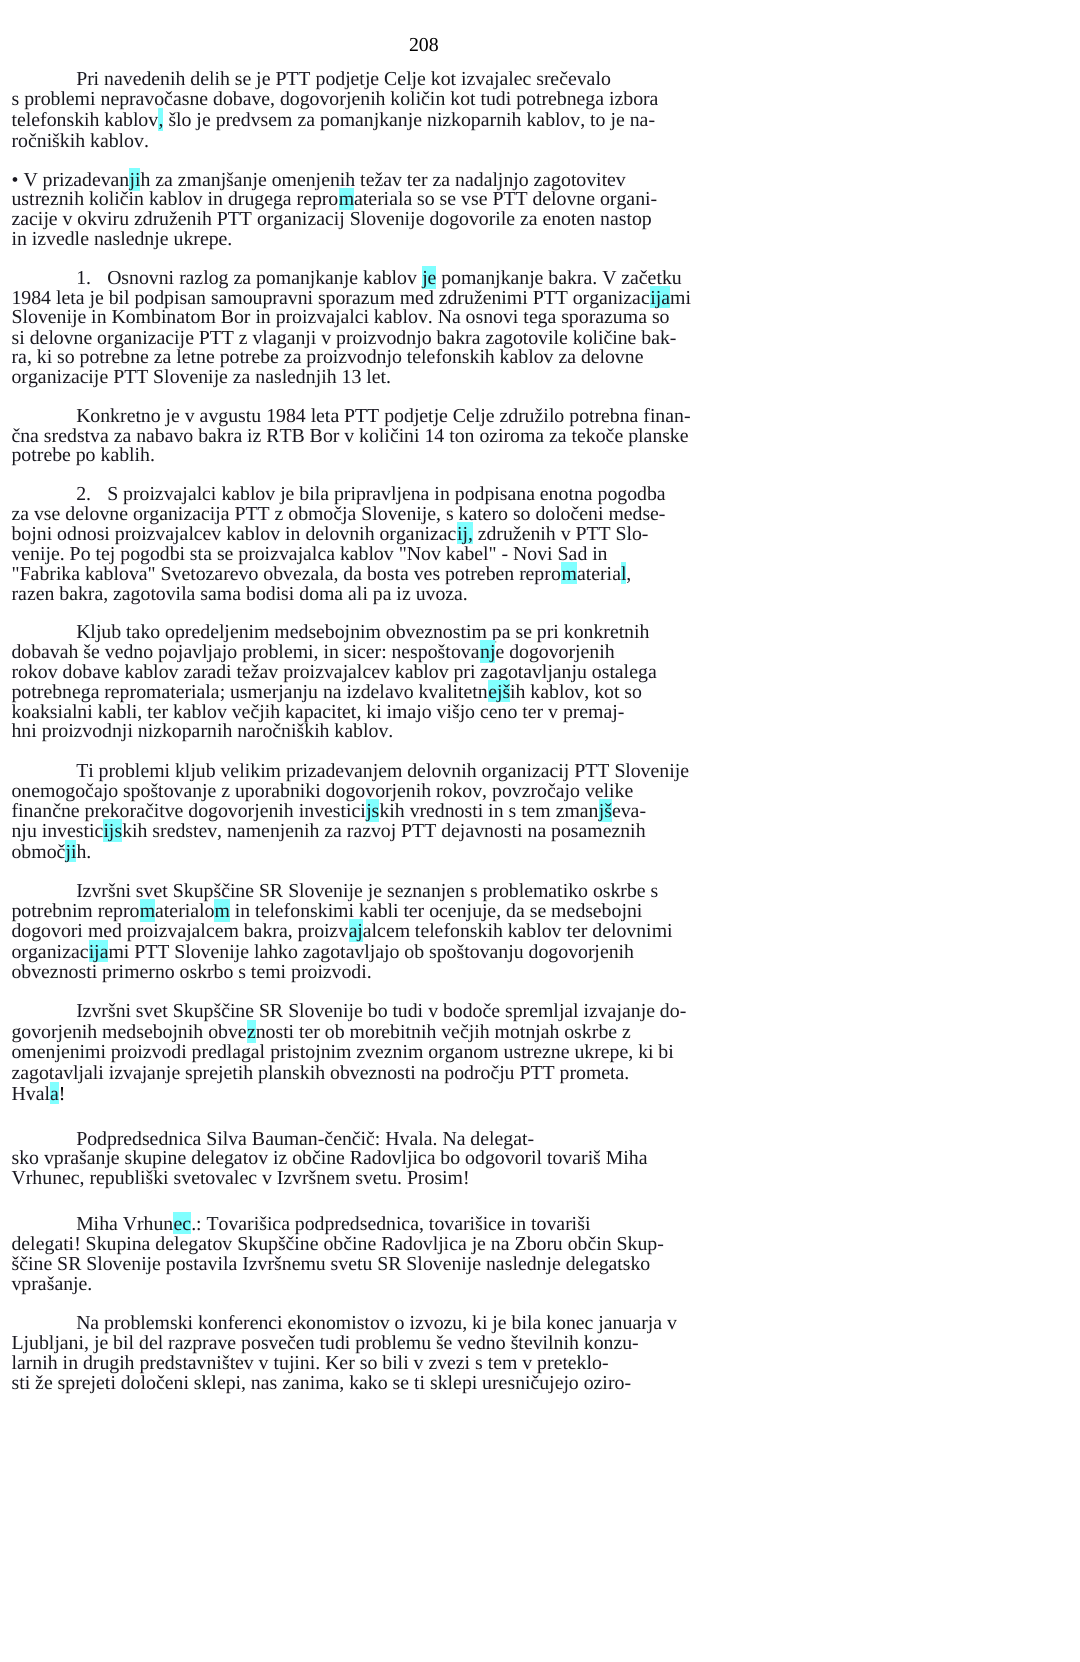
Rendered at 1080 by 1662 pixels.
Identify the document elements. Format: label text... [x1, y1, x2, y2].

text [11, 1314, 1050, 1393]
list Osnovni razlog za pomanjkanje kablov je pomanjkanje bakra. V začetku 1984 leta je bil podpisan samoupravni sporazum med združenimi PTT organizacijami Slovenije in Kombinatom Bor in proizvajalci kablov. Na osnovi tega sporazuma so [11, 269, 1050, 328]
text Izvršni svet Skupščine SR Slovenije bo tudi v bodoče spremljal izvajanje do- govorjenih medsebojnih obveznosti ter ob morebitnih večjih motnjah oskrbe z omenjenimi proizvodi predlagal pristojnim zveznim organom ustrezne ukrepe, ki bi zagotavljali izvajanje sprejetih planskih obveznosti na področju PTT prometa. Hvala! [11, 1001, 1050, 1104]
text si delovne organizacije PTT z vlaganji v proizvodnjo bakra zagotovile količine bak- ra, ki so potrebne za letne potrebe za proizvodnjo telefonskih kablov za delovne organizacije PTT Slovenije za naslednjih 13 let. [11, 328, 1050, 388]
text Ti problemi kljub velikim prizadevanjem delovnih organizacij PTT Slovenije onemogočajo spoštovanje z uporabniki dogovorjenih rokov, povzročajo velike finančne prekoračitve dogovorjenih investicijskih vrednosti in s tem zmanjševa- nju investicijskih sredstev, namenjenih za razvoj PTT dejavnosti na posameznih območjih. [11, 761, 1050, 862]
text Podpredsednica Silva Bauman-čenčič: Hvala. Na delegat- sko vprašanje skupine delegatov iz občine Radovljica bo odgovoril tovariš Miha Vrhunec, republiški svetovalec v Izvršnem svetu. Prosim! [11, 1129, 1050, 1189]
text Kljub tako opredeljenim medsebojnim obveznostim pa se pri konkretnih dobavah še vedno pojavljajo problemi, in sicer: nespoštovanje dogovorjenih rokov dobave kablov zaradi težav proizvajalcev kablov pri zagotavljanju ostalega potrebnega repromateriala; usmerjanju na izdelavo kvalitetnejših kablov, kot so koaksialni kabli, ter kablov večjih kapacitet, ki imajo višjo ceno ter v premaj- hni proizvodnji nizkoparnih naročniških kablov. [11, 623, 1050, 742]
text Pri navedenih delih se je PTT podjetje Celje kot izvajalec srečevalo s problemi nepravočasne dobave, dogovorjenih količin kot tudi potrebnega izbora telefonskih kablov, šlo je predvsem za pomanjkanje nizkoparnih kablov, to je na- ročniških kablov. [11, 68, 1050, 152]
text Konkretno je v avgustu 1984 leta PTT podjetje Celje združilo potrebna finan- čna sredstva za nabavo bakra iz RTB Bor v količini 14 ton oziroma za tekoče planske potrebe po kablih. [11, 407, 1050, 466]
text Miha Vrhunec.: Tovarišica podpredsednica, tovarišice in tovariši delegati! Skupina delegatov Skupščine občine Radovljica je na Zboru občin Skup- ščine SR Slovenije postavila Izvršnemu svetu SR Slovenije naslednje delegatsko vprašanje. [11, 1214, 1050, 1295]
text Izvršni svet Skupščine SR Slovenije je seznanjen s problematiko oskrbe s potrebnim repromaterialom in telefonskimi kabli ter ocenjuje, da se medsebojni dogovori med proizvajalcem bakra, proizvajalcem telefonskih kablov ter delovnimi organizacijami PTT Slovenije lahko zagotavljajo ob spoštovanju dogovorjenih obveznosti primerno oskrbo s temi proizvodi. [11, 881, 1050, 983]
list S proizvajalci kablov je bila pripravljena in podpisana enotna pogodba za vse delovne organizacija PTT z območja Slovenije, s katero so določeni medse- bojni odnosi proizvajalcev kablov in delovnih organizacij, združenih v PTT Slo- venije. Po tej pogodbi sta se proizvajalca kablov "Nov kabel" - Novi Sad in "Fabrika kablova" Svetozarevo obvezala, da bosta ves potreben repromaterial, razen bakra, zagotovila sama bodisi doma ali pa iz uvoza. [11, 485, 1050, 604]
text • V prizadevanjih za zmanjšanje omenjenih težav ter za nadaljnjo zagotovitev ustreznih količin kablov in drugega repromateriala so se vse PTT delovne organi- zacije v okviru združenih PTT organizacij Slovenije dogovorile za enoten nastop in izvedle naslednje ukrepe. [11, 171, 1050, 250]
